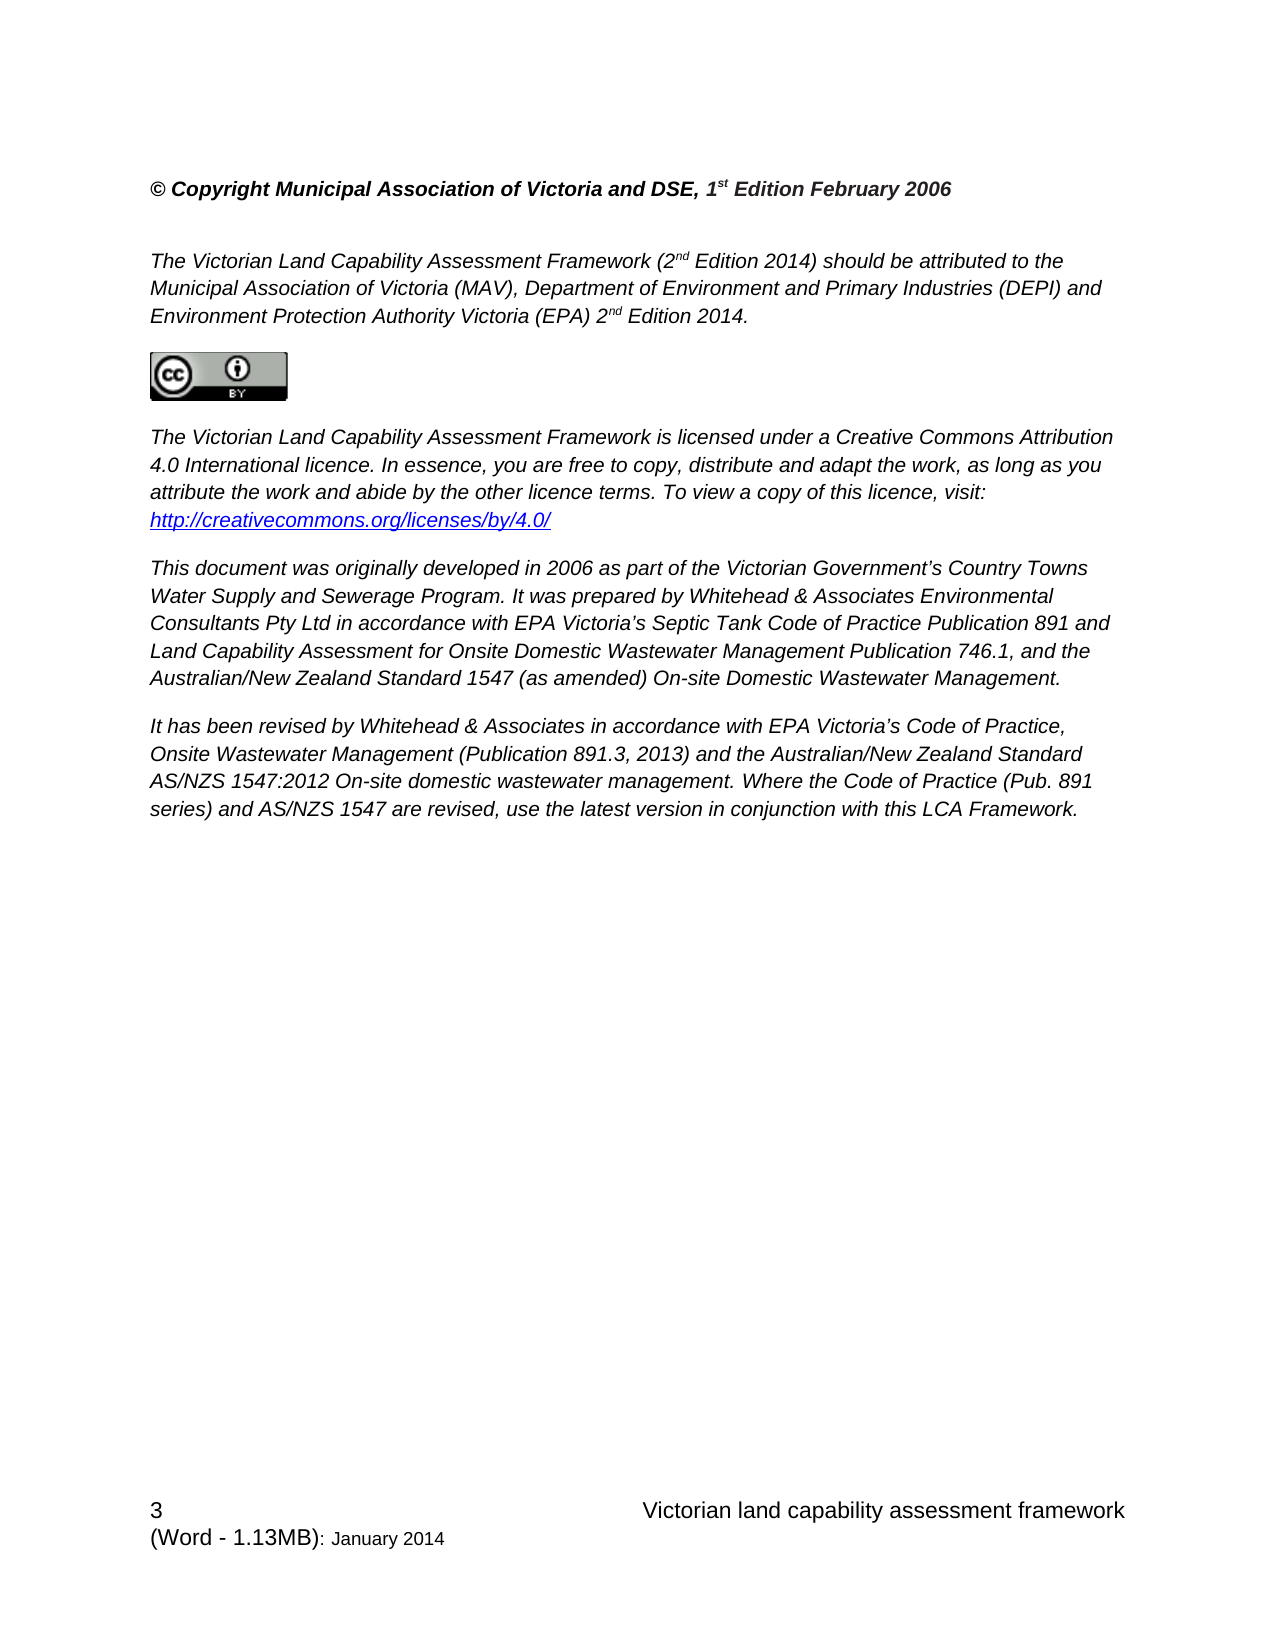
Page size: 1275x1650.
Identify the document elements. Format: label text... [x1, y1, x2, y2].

text This document was originally developed in 2006 as part of the Victorian Government’s Country Towns Water Supply and Sewerage Program. It was prepared by Whitehead & Associates Environmental Consultants Pty Ltd in accordance with EPA Victoria’s Septic Tank Code of Practice Publication 891 and Land Capability Assessment for Onsite Domestic Wastewater Management Publication 746.1, and the Australian/New Zealand Standard 1547 (as amended) On-site Domestic Wastewater Management. [150, 556, 1125, 690]
text It has been revised by Whitehead & Associates in accordance with EPA Victoria’s Code of Practice, Onsite Wastewater Management (Publication 891.3, 2013) and the Australian/New Zealand Standard AS/NZS 1547:2012 On-site domestic wastewater management. Where the Code of Practice (Pub. 891 series) and AS/NZS 1547 are revised, use the latest version in conjunction with this LCA Framework. [150, 714, 1125, 821]
text The Victorian Land Capability Assessment Framework (2nd Edition 2014) should be attributed to the Municipal Association of Victoria (MAV), Department of Environment and Primary Industries (DEPI) and Environment Protection Authority Victoria (EPA) 2nd Edition 2014. [150, 249, 1125, 328]
text The Victorian Land Capability Assessment Framework is licensed under a Creative Commons Attribution 4.0 International licence. In essence, you are free to copy, distribute and adapt the work, as long as you attribute the work and abide by the other licence terms. To view a copy of this licence, visit: http://creativecommons.org/licenses/by/4.0/ [150, 425, 1125, 532]
picture [150, 352, 288, 401]
text © Copyright Municipal Association of Victoria and DSE, 1st Edition February 2006 [150, 176, 1125, 200]
